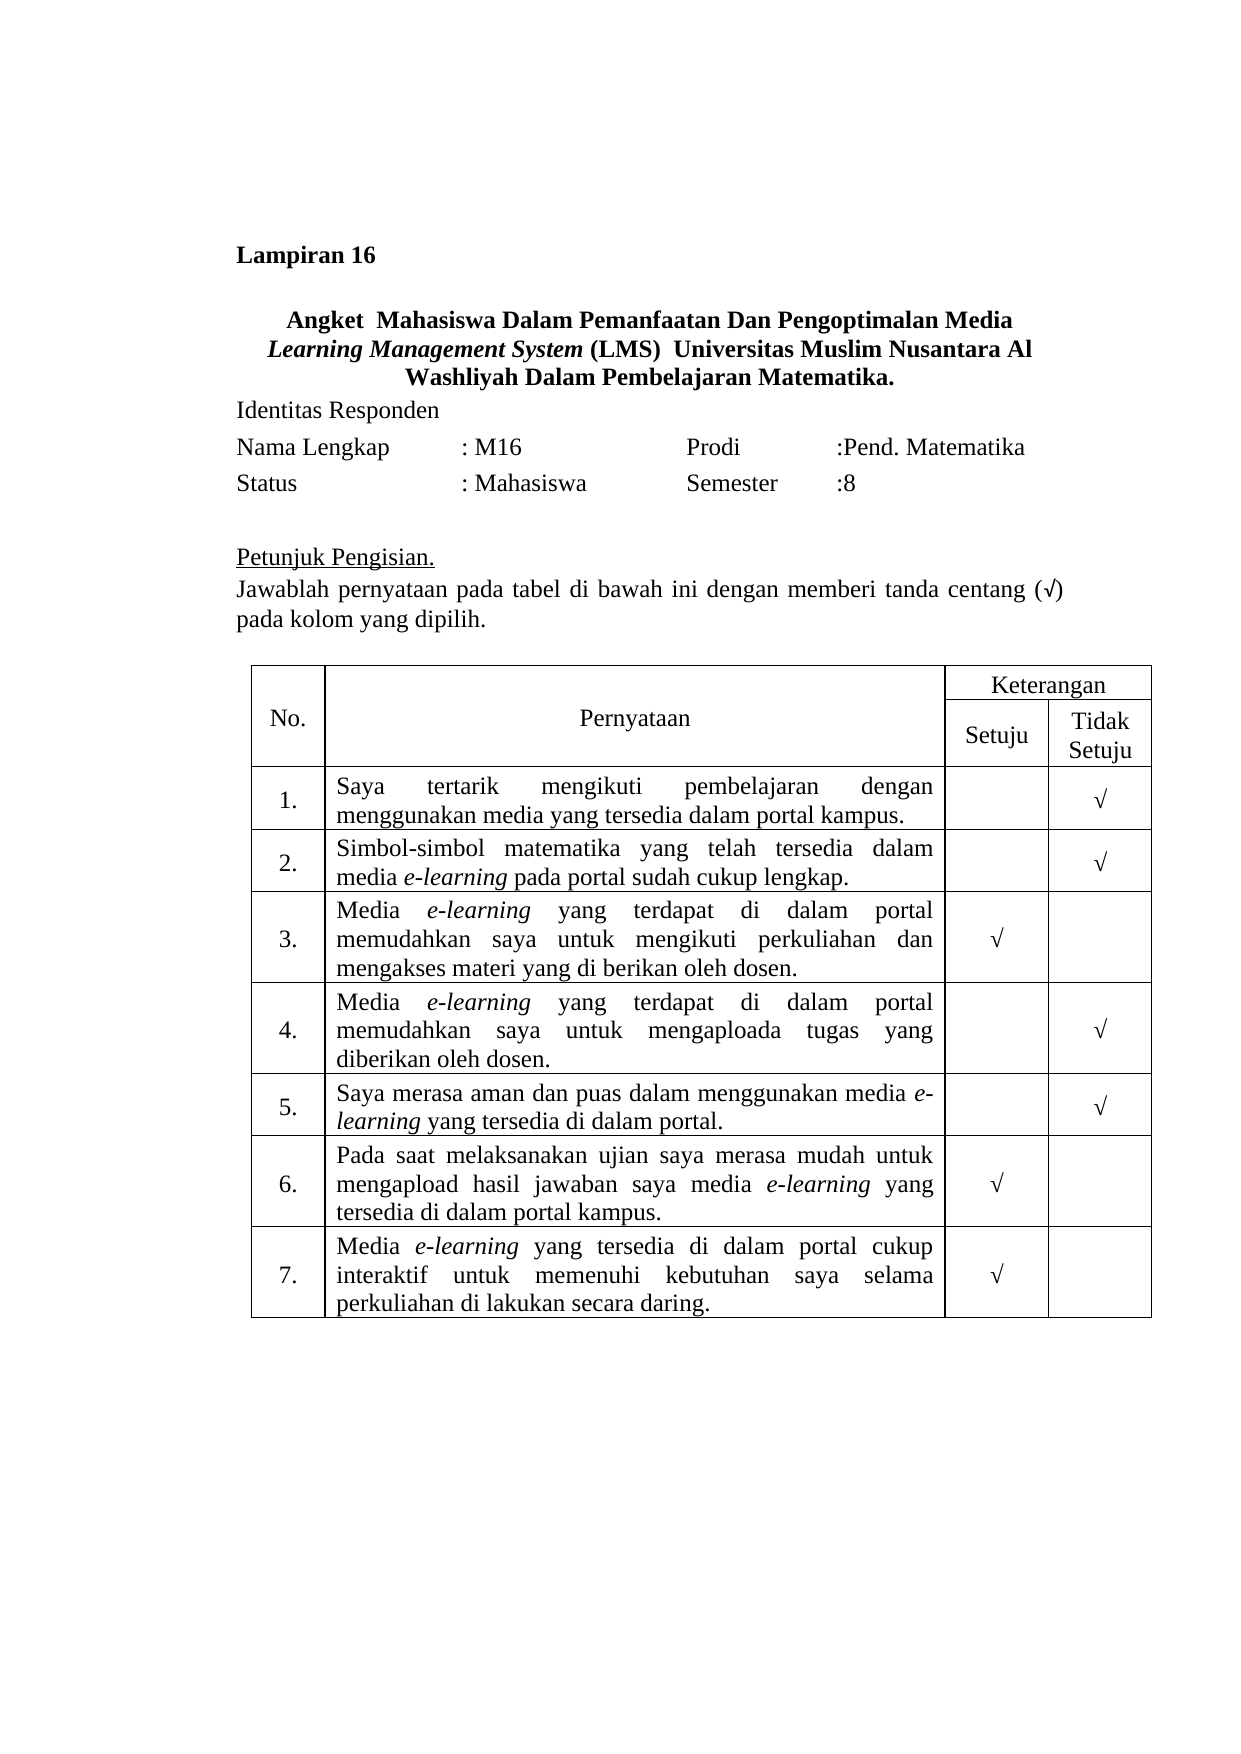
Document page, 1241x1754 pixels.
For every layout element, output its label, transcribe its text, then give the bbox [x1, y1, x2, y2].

text Lampiran 16 [236, 240, 1063, 269]
table_header No. [252, 666, 324, 766]
table_cell Setuju [946, 700, 1048, 766]
table_cell Saya tertarik mengikuti pembelajaran dengan menggunakan media yang tersedia dalam portal kampus. [326, 767, 944, 828]
table_cell 6. [252, 1136, 324, 1226]
table_cell 7. [252, 1227, 324, 1317]
table_cell [1049, 1227, 1151, 1317]
table_cell [946, 1074, 1048, 1135]
table_cell 3. [252, 892, 324, 982]
table_cell Media e-learning yang terdapat di dalam portal memudahkan saya untuk mengikuti perkuliahan dan mengakses materi yang di berikan oleh dosen. [326, 892, 944, 982]
table_cell √ [1049, 767, 1151, 828]
table_cell √ [1049, 830, 1151, 891]
table_cell Pada saat melaksanakan ujian saya merasa mudah untuk mengapload hasil jawaban saya media e-learning yang tersedia di dalam portal kampus. [326, 1136, 944, 1226]
table_cell Media e-learning yang tersedia di dalam portal cukup interaktif untuk memenuhi kebutuhan saya selama perkuliahan di lakukan secara daring. [326, 1227, 944, 1317]
table_cell Tidak Setuju [1049, 700, 1151, 766]
table_cell [946, 830, 1048, 891]
table_cell 2. [252, 830, 324, 891]
text Jawablah pernyataan pada tabel di bawah ini dengan memberi tanda centang (√) pada kolom yang dipilih. [236, 574, 1063, 632]
table_cell 1. [252, 767, 324, 828]
text Status : Mahasiswa Semester :8 [236, 468, 1063, 497]
table_cell Media e-learning yang terdapat di dalam portal memudahkan saya untuk mengaploada tugas yang diberikan oleh dosen. [326, 983, 944, 1073]
table_cell √ [1049, 1074, 1151, 1135]
table_cell Saya merasa aman dan puas dalam menggunakan media e-learning yang tersedia di dalam portal. [326, 1074, 944, 1135]
table_cell √ [1049, 983, 1151, 1073]
table_cell 5. [252, 1074, 324, 1135]
table_cell √ [946, 892, 1048, 982]
text Petunjuk Pengisian. [236, 542, 1063, 571]
table_cell Simbol-simbol matematika yang telah tersedia dalam media e-learning pada portal sudah cukup lengkap. [326, 830, 944, 891]
text Identitas Responden [236, 395, 1063, 424]
table_cell √ [946, 1227, 1048, 1317]
text Nama Lengkap : M16 Prodi :Pend. Matematika [236, 432, 1063, 461]
table_header Keterangan [946, 666, 1151, 698]
table_cell √ [946, 1136, 1048, 1226]
table_cell [946, 983, 1048, 1073]
text Angket Mahasiswa Dalam Pemanfaatan Dan Pengoptimalan Media Learning Management System (LMS) Universitas Muslim Nusantara Al Washliyah Dalam Pembelajaran Matematika. [236, 305, 1063, 391]
table_cell [1049, 1136, 1151, 1226]
table_header Pernyataan [326, 666, 944, 766]
table_cell [946, 767, 1048, 828]
table_cell 4. [252, 983, 324, 1073]
table_cell [1049, 892, 1151, 982]
